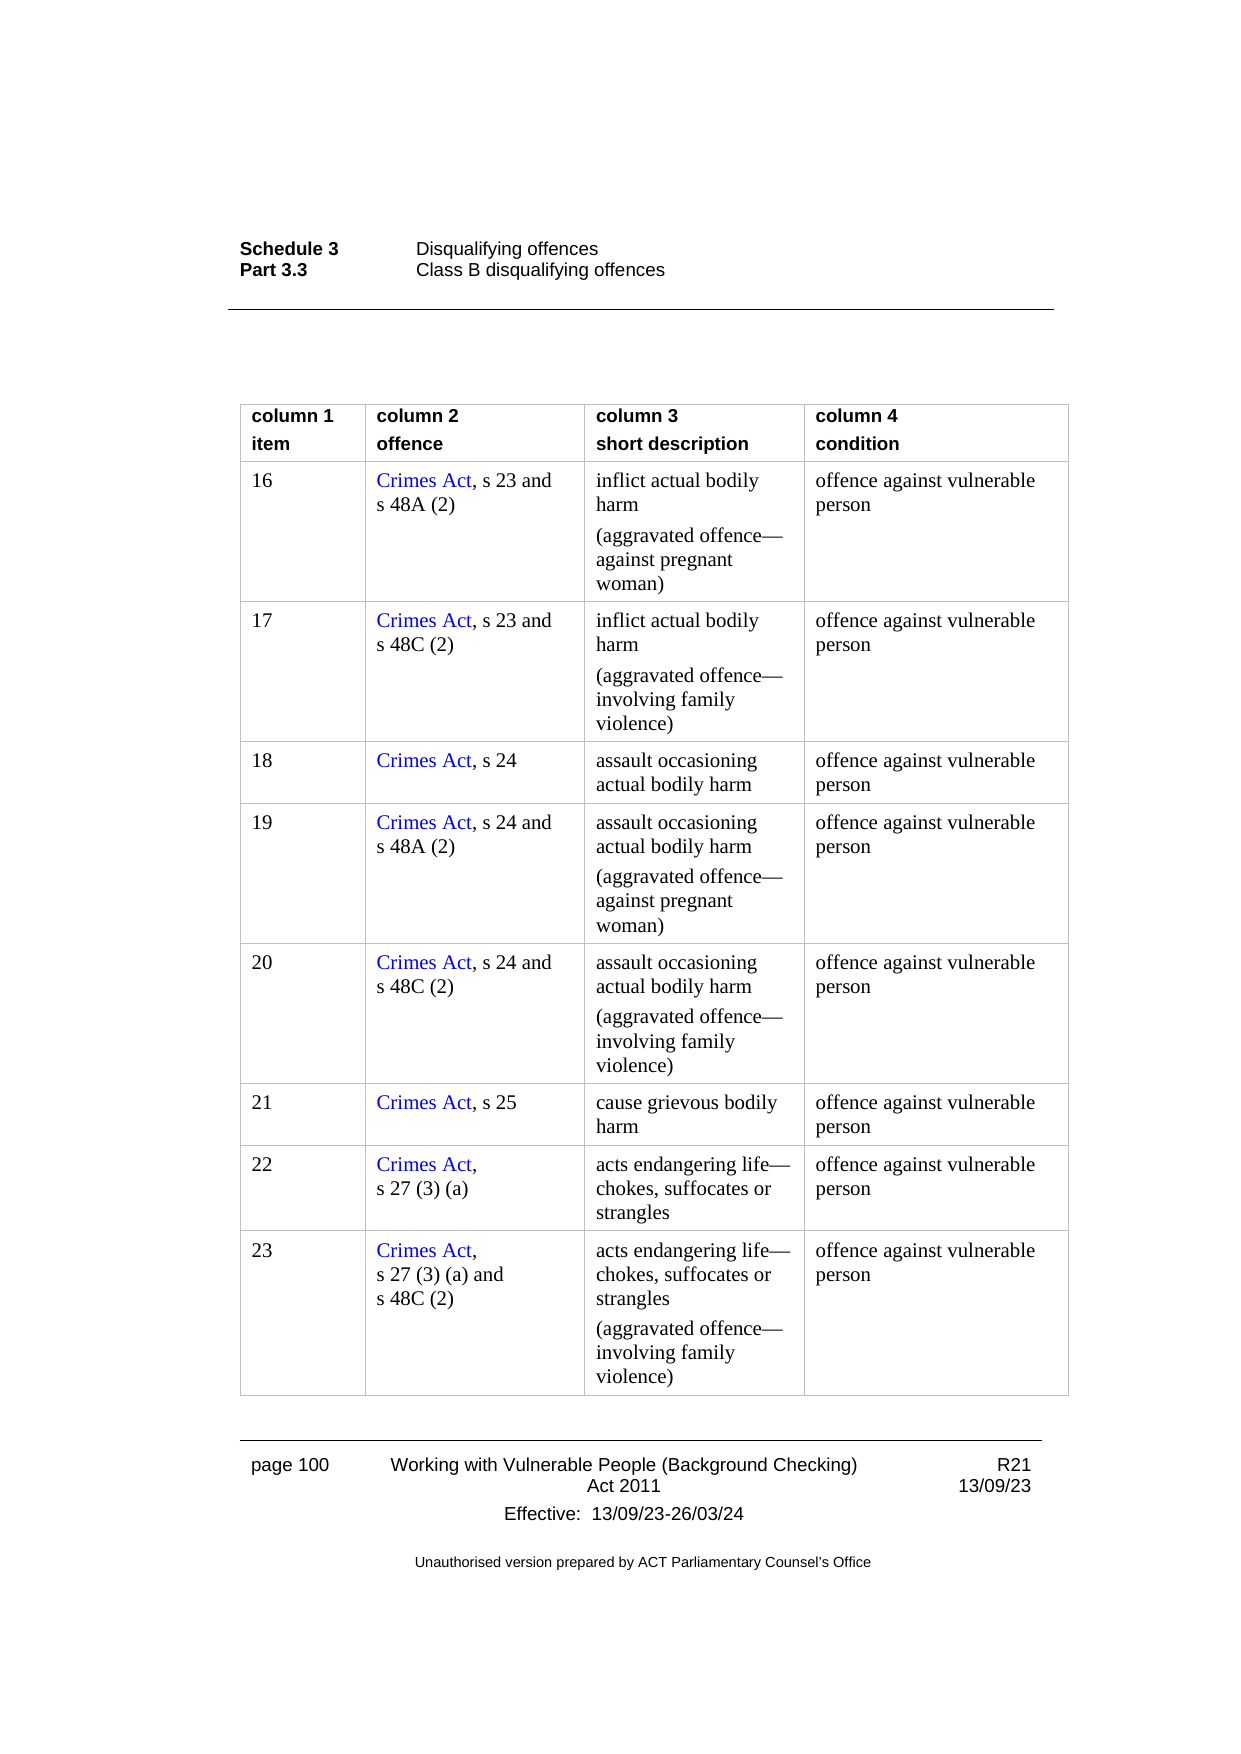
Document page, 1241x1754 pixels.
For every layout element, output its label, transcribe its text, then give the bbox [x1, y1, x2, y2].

table_cell 17 [241, 602, 365, 741]
table_cell Crimes Act, s 25 [366, 1084, 584, 1144]
table_cell assault occasioning actual bodily harm (aggravated offence—against pregnant woman) [585, 804, 804, 943]
table_cell 21 [241, 1084, 365, 1144]
table_cell 19 [241, 804, 365, 943]
table_cell offence against vulnerable person [805, 462, 1068, 601]
table_cell Crimes Act, s 27 (3) (a) and s 48C (2) [366, 1231, 584, 1394]
table_cell offence against vulnerable person [805, 944, 1068, 1083]
table_header column 4 condition [805, 405, 1068, 461]
table_cell cause grievous bodily harm [585, 1084, 804, 1144]
table_header column 2 offence [366, 405, 584, 461]
table_cell offence against vulnerable person [805, 602, 1068, 741]
table_cell assault occasioning actual bodily harm [585, 742, 804, 803]
table_cell Crimes Act, s 27 (3) (a) [366, 1146, 584, 1230]
table_cell 18 [241, 742, 365, 803]
table_header column 1 item [241, 405, 365, 461]
table_cell offence against vulnerable person [805, 1146, 1068, 1230]
table_cell 23 [241, 1231, 365, 1394]
table_cell offence against vulnerable person [805, 1084, 1068, 1144]
table_cell offence against vulnerable person [805, 1231, 1068, 1394]
table_header column 3 short description [585, 405, 804, 461]
table_cell inflict actual bodily harm (aggravated offence—involving family violence) [585, 602, 804, 741]
table_cell 16 [241, 462, 365, 601]
table_cell 20 [241, 944, 365, 1083]
table_cell Crimes Act, s 24 and s 48A (2) [366, 804, 584, 943]
table_cell Crimes Act, s 23 and s 48C (2) [366, 602, 584, 741]
table_cell assault occasioning actual bodily harm (aggravated offence—involving family violence) [585, 944, 804, 1083]
table_cell offence against vulnerable person [805, 742, 1068, 803]
table_cell inflict actual bodily harm (aggravated offence—against pregnant woman) [585, 462, 804, 601]
table_cell Crimes Act, s 24 [366, 742, 584, 803]
table_cell offence against vulnerable person [805, 804, 1068, 943]
table_cell 22 [241, 1146, 365, 1230]
table_cell Crimes Act, s 23 and s 48A (2) [366, 462, 584, 601]
table_cell acts endangering life—chokes, suffocates or strangles (aggravated offence—involving family violence) [585, 1231, 804, 1394]
table_cell acts endangering life—chokes, suffocates or strangles [585, 1146, 804, 1230]
table_cell Crimes Act, s 24 and s 48C (2) [366, 944, 584, 1083]
